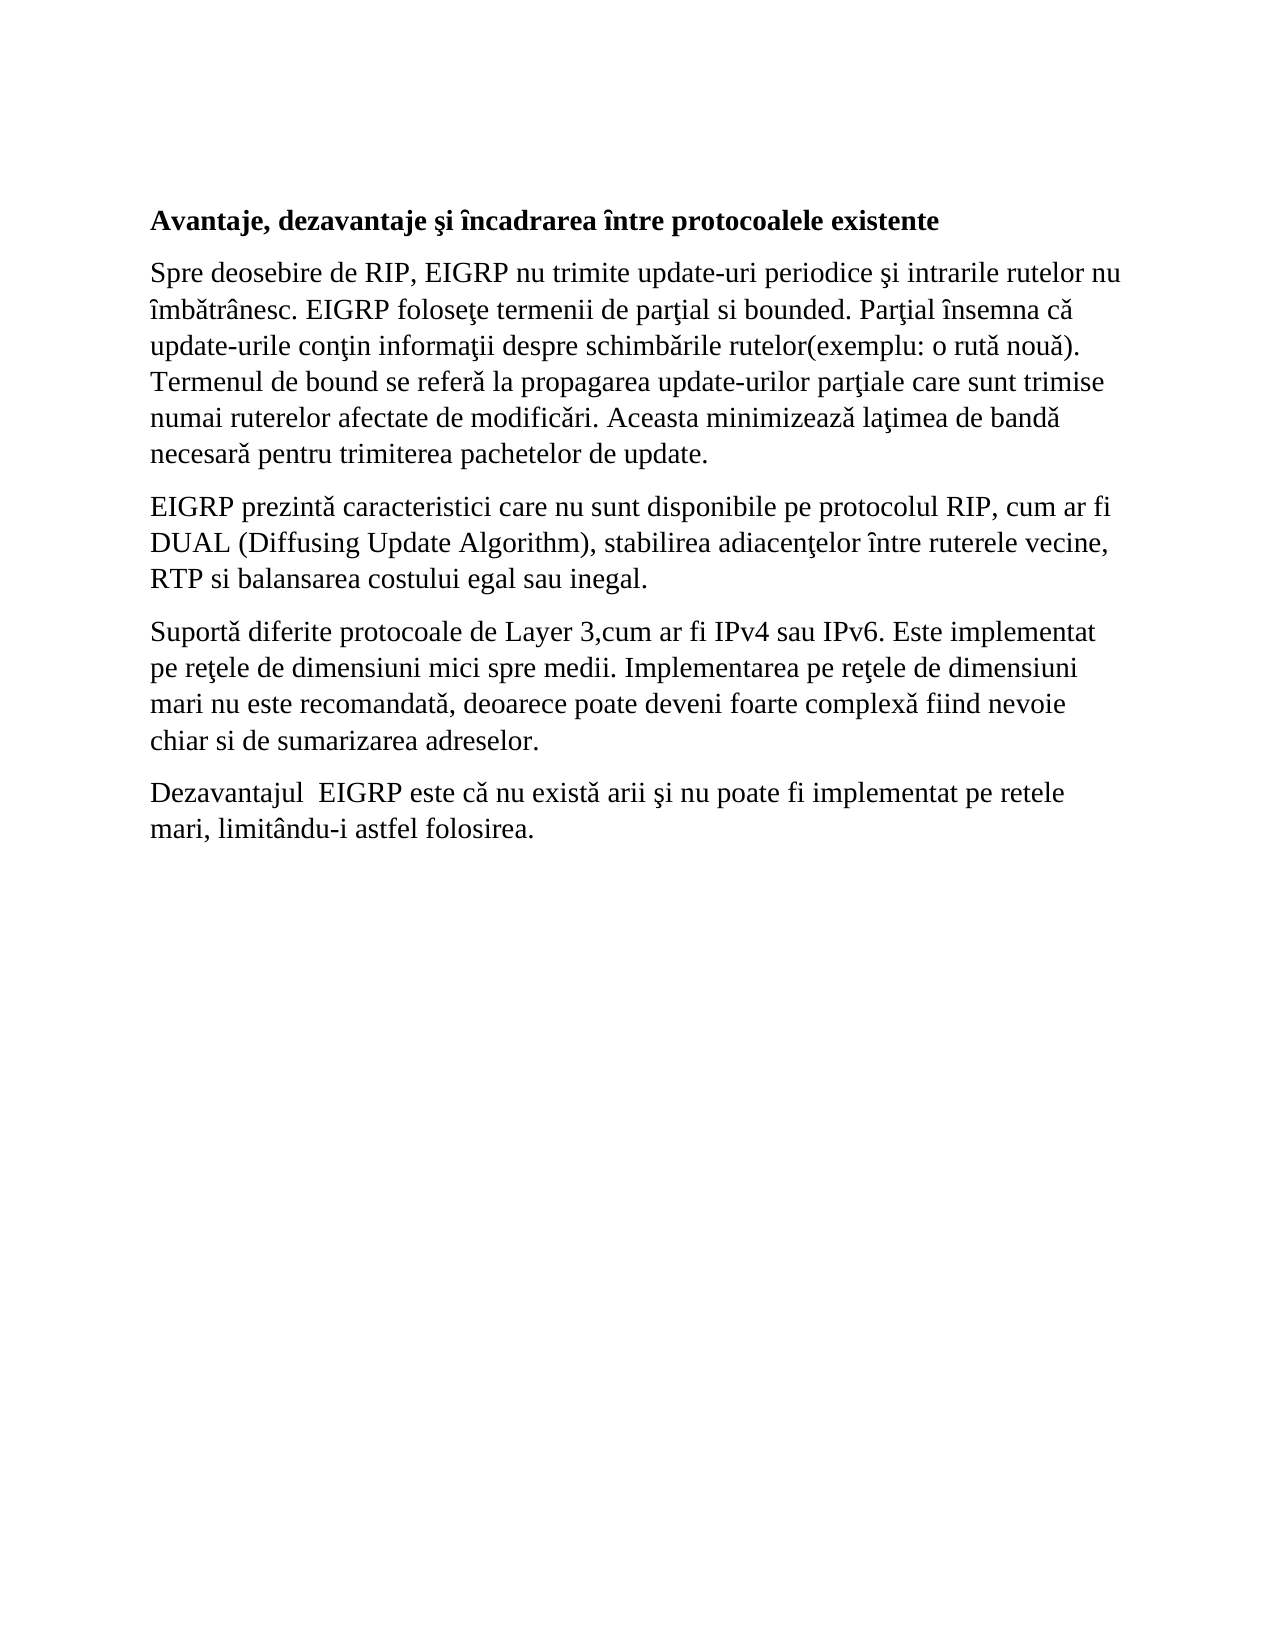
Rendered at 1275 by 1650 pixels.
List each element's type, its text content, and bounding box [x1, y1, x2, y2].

text Spre deosebire de RIP, EIGRP nu trimite update-uri periodice şi intrarile rutelor nu ȋmbǎtrânesc. EIGRP foloseţe termenii de parţial si bounded. Parţial ȋnsemna cǎ update-urile conţin informaţii despre schimbǎrile rutelor(exemplu: o rutǎ nouǎ). Termenul de bound se referǎ la propagarea update-urilor parţiale care sunt trimise numai ruterelor afectate de modificǎri. Aceasta minimizeazǎ laţimea de bandǎ necesarǎ pentru trimiterea pachetelor de update. [150, 256, 1125, 470]
text Suportǎ diferite protocoale de Layer 3,cum ar fi IPv4 sau IPv6. Este implementat pe reţele de dimensiuni mici spre medii. Implementarea pe reţele de dimensiuni mari nu este recomandatǎ, deoarece poate deveni foarte complexǎ fiind nevoie chiar si de sumarizarea adreselor. [150, 614, 1125, 756]
text EIGRP prezintǎ caracteristici care nu sunt disponibile pe protocolul RIP, cum ar fi DUAL (Diffusing Update Algorithm), stabilirea adiacenţelor ȋntre ruterele vecine, RTP si balansarea costului egal sau inegal. [150, 489, 1125, 595]
text Avantaje, dezavantaje şi ȋncadrarea ȋntre protocoalele existente [150, 203, 1125, 236]
text Dezavantajul EIGRP este cǎ nu existǎ arii şi nu poate fi implementat pe retele mari, limitându-i astfel folosirea. [150, 776, 1125, 845]
